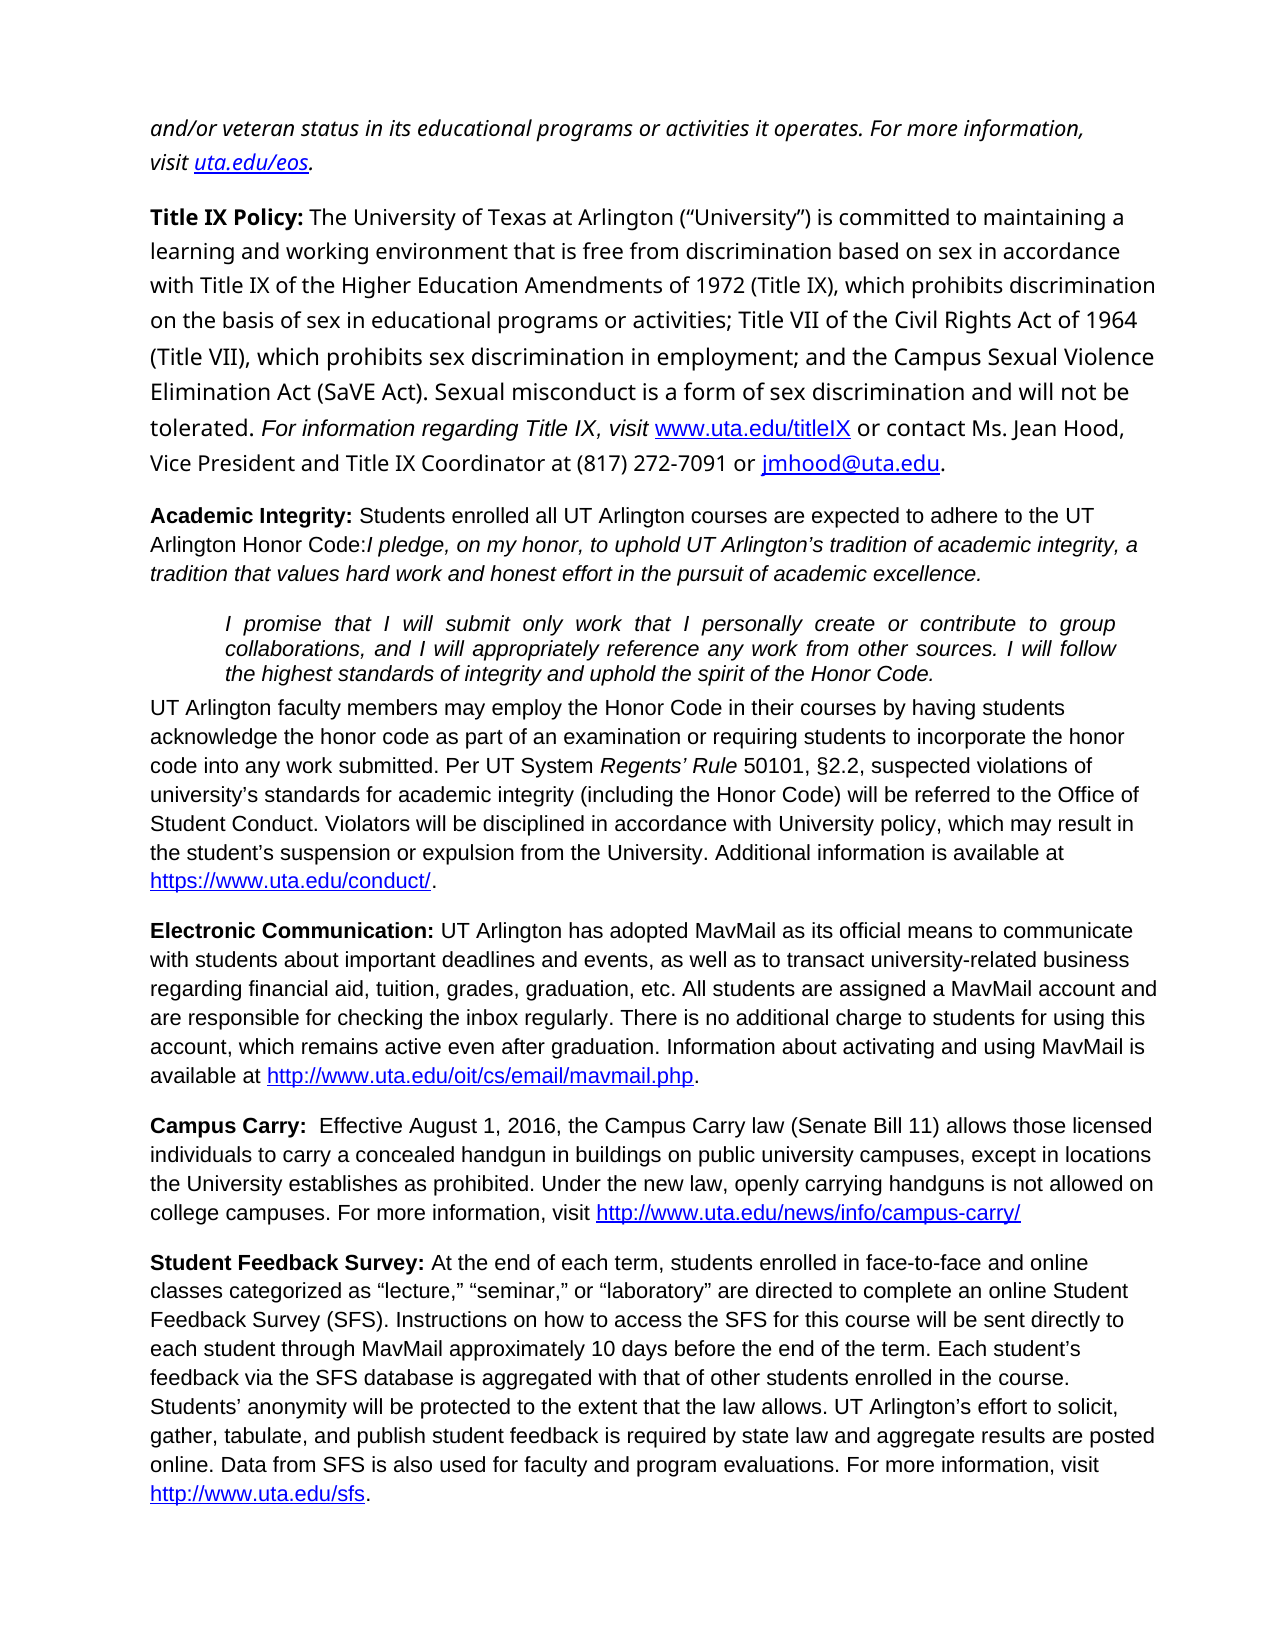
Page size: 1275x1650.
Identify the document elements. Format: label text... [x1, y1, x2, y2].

text Student Feedback Survey: At the end of each term, students enrolled in face-to-face and online classes categorized as “lecture,” “seminar,” or “laboratory” are directed to complete an online Student Feedback Survey (SFS). Instructions on how to access the SFS for this course will be sent directly to each student through MavMail approximately 10 days before the end of the term. Each student’s feedback via the SFS database is aggregated with that of other students enrolled in the course. Students’ anonymity will be protected to the extent that the law allows. UT Arlington’s effort to solicit, gather, tabulate, and publish student feedback is required by state law and aggregate results are posted online. Data from SFS is also used for faculty and program evaluations. For more information, visit http://www.uta.edu/sfs. [150, 1249, 1162, 1506]
text UT Arlington faculty members may employ the Honor Code in their courses by having students acknowledge the honor code as part of an examination or requiring students to incorporate the honor code into any work submitted. Per UT System Regents’ Rule 50101, §2.2, suspected violations of university’s standards for academic integrity (including the Honor Code) will be referred to the Office of Student Conduct. Violators will be disciplined in accordance with University policy, which may result in the student’s suspension or expulsion from the University. Additional information is available at https://www.uta.edu/conduct/. [150, 694, 1162, 893]
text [150, 112, 1162, 176]
text Campus Carry: Effective August 1, 2016, the Campus Carry law (Senate Bill 11) allows those licensed individuals to carry a concealed handgun in buildings on public university campuses, except in locations the University establishes as prohibited. Under the new law, openly carrying handguns is not allowed on college campuses. For more information, visit http://www.uta.edu/news/info/campus-carry/ [150, 1113, 1162, 1225]
text I promise that I will submit only work that I personally create or contribute to group collaborations, and I will appropriately reference any work from other sources. I will follow the highest standards of integrity and uphold the spirit of the Honor Code. [225, 611, 1117, 686]
text Electronic Communication: UT Arlington has adopted MavMail as its official means to communicate with students about important deadlines and events, as well as to transact university-related business regarding financial aid, tuition, grades, graduation, etc. All students are assigned a MavMail account and are responsible for checking the inbox regularly. There is no additional charge to students for using this account, which remains active even after graduation. Information about activating and using MavMail is available at http://www.uta.edu/oit/cs/email/mavmail.php. [150, 918, 1162, 1088]
text Academic Integrity: Students enrolled all UT Arlington courses are expected to adhere to the UT Arlington Honor Code:I pledge, on my honor, to uphold UT Arlington’s tradition of academic integrity, a tradition that values hard work and honest effort in the pursuit of academic excellence. [150, 503, 1162, 586]
text Title IX Policy: The University of Texas at Arlington (“University”) is committed to maintaining a learning and working environment that is free from discrimination based on sex in accordance with Title IX of the Higher Education Amendments of 1972 (Title IX), which prohibits discrimination on the basis of sex in educational programs or activities; Title VII of the Civil Rights Act of 1964 (Title VII), which prohibits sex discrimination in employment; and the Campus Sexual Violence Elimination Act (SaVE Act). Sexual misconduct is a form of sex discrimination and will not be tolerated. For information regarding Title IX, visit www.uta.edu/titleIX or contact Ms. Jean Hood, Vice President and Title IX Coordinator at (817) 272-7091 or jmhood@uta.edu. [150, 202, 1162, 478]
